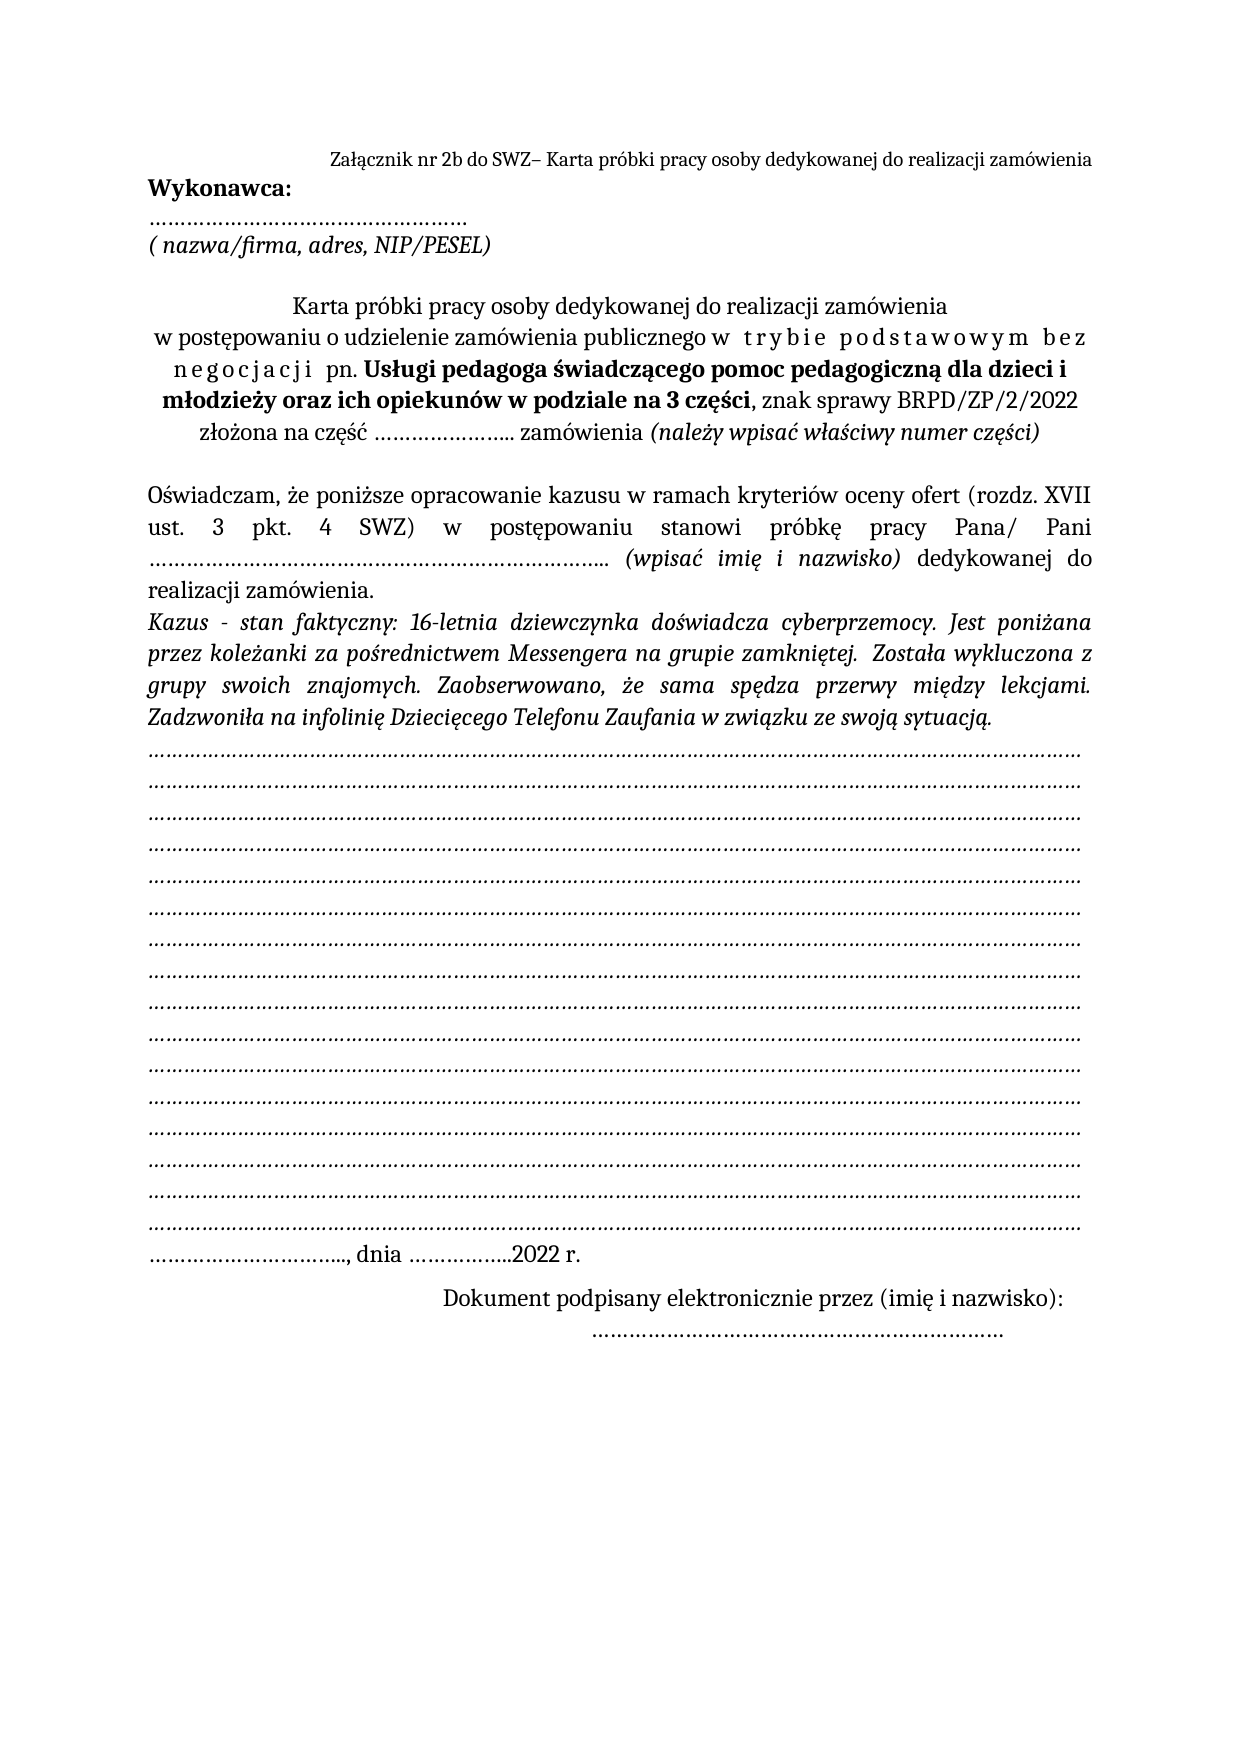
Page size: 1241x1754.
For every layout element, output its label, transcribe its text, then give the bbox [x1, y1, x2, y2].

text ( nazwa/firma, adres, NIP/PESEL) [148, 231, 561, 260]
text Kazus - stan faktyczny: 16-letnia dziewczynka doświadcza cyberprzemocy. Jest poniżana przez koleżanki za pośrednictwem Messengera na grupie zamkniętej. Została wykluczona z grupy swoich znajomych. Zaobserwowano, że sama spędza przerwy między lekcjami. Zadzwoniła na infolinię Dziecięcego Telefonu Zaufania w związku ze swoją sytuacją. [148, 607, 1093, 732]
text ………………………………………………………… [148, 1315, 1093, 1344]
text Załącznik nr 2b do SWZ– Karta próbki pracy osoby dedykowanej do realizacji zamówienia [148, 148, 1093, 172]
text Karta próbki pracy osoby dedykowanej do realizacji zamówienia [148, 292, 1093, 321]
text Dokument podpisany elektronicznie przez (imię i nazwisko): [148, 1284, 1093, 1312]
text Oświadczam, że poniższe opracowanie kazusu w ramach kryteriów oceny ofert (rozdz. XVII ust. 3 pkt. 4 SWZ) w postępowaniu stanowi próbkę pracy Pana/ Pani ……………………………………………………………….. (wpisać imię i nazwisko) dedykowanej do realizacji zamówienia. [148, 481, 1093, 604]
text ………………………….., dnia ……………..2022 r. [148, 1239, 1093, 1268]
text ………………………………………………………………………………………………………………………………………… [148, 1176, 1093, 1205]
text ………………………………………………………………………………………………………………………………………………………………………………………………………………………………………………………………………………………………………………………………………………………………………………………………………………………………………………………………………………………………………………………………………………………………………………………………………………………………………………………………………………………………………………………………………………………………………………………………………………………………………………………………………………………………………………………………………………………………………………………………………… [148, 956, 1093, 1174]
text Wykonawca: [148, 174, 1093, 203]
text …………………………………………… [148, 203, 472, 231]
text ………………………………………………………………………………………………………………………………………………………………………………………………………………………………………………………………………………………………………………………………………………………………………………………………………………………………………………………………………………………………………………………………………………………………………………………………………………………………………………………………………………………………………………………………………………………………………………………………………………………………………………………………………………………………………………………………………………………………………………………………………… [148, 734, 1093, 953]
text ………………………………………………………………………………………………………………………………………… [148, 1208, 1093, 1237]
text w postępowaniu o udzielenie zamówienia publicznego w trybie podstawowym bez negocjacji pn. Usługi pedagoga świadczącego pomoc pedagogiczną dla dzieci i młodzieży oraz ich opiekunów w podziale na 3 części, znak sprawy BRPD/ZP/2/2022 [148, 323, 1093, 415]
text złożona na część ………………….. zamówienia (należy wpisać właściwy numer części) [148, 418, 1093, 447]
